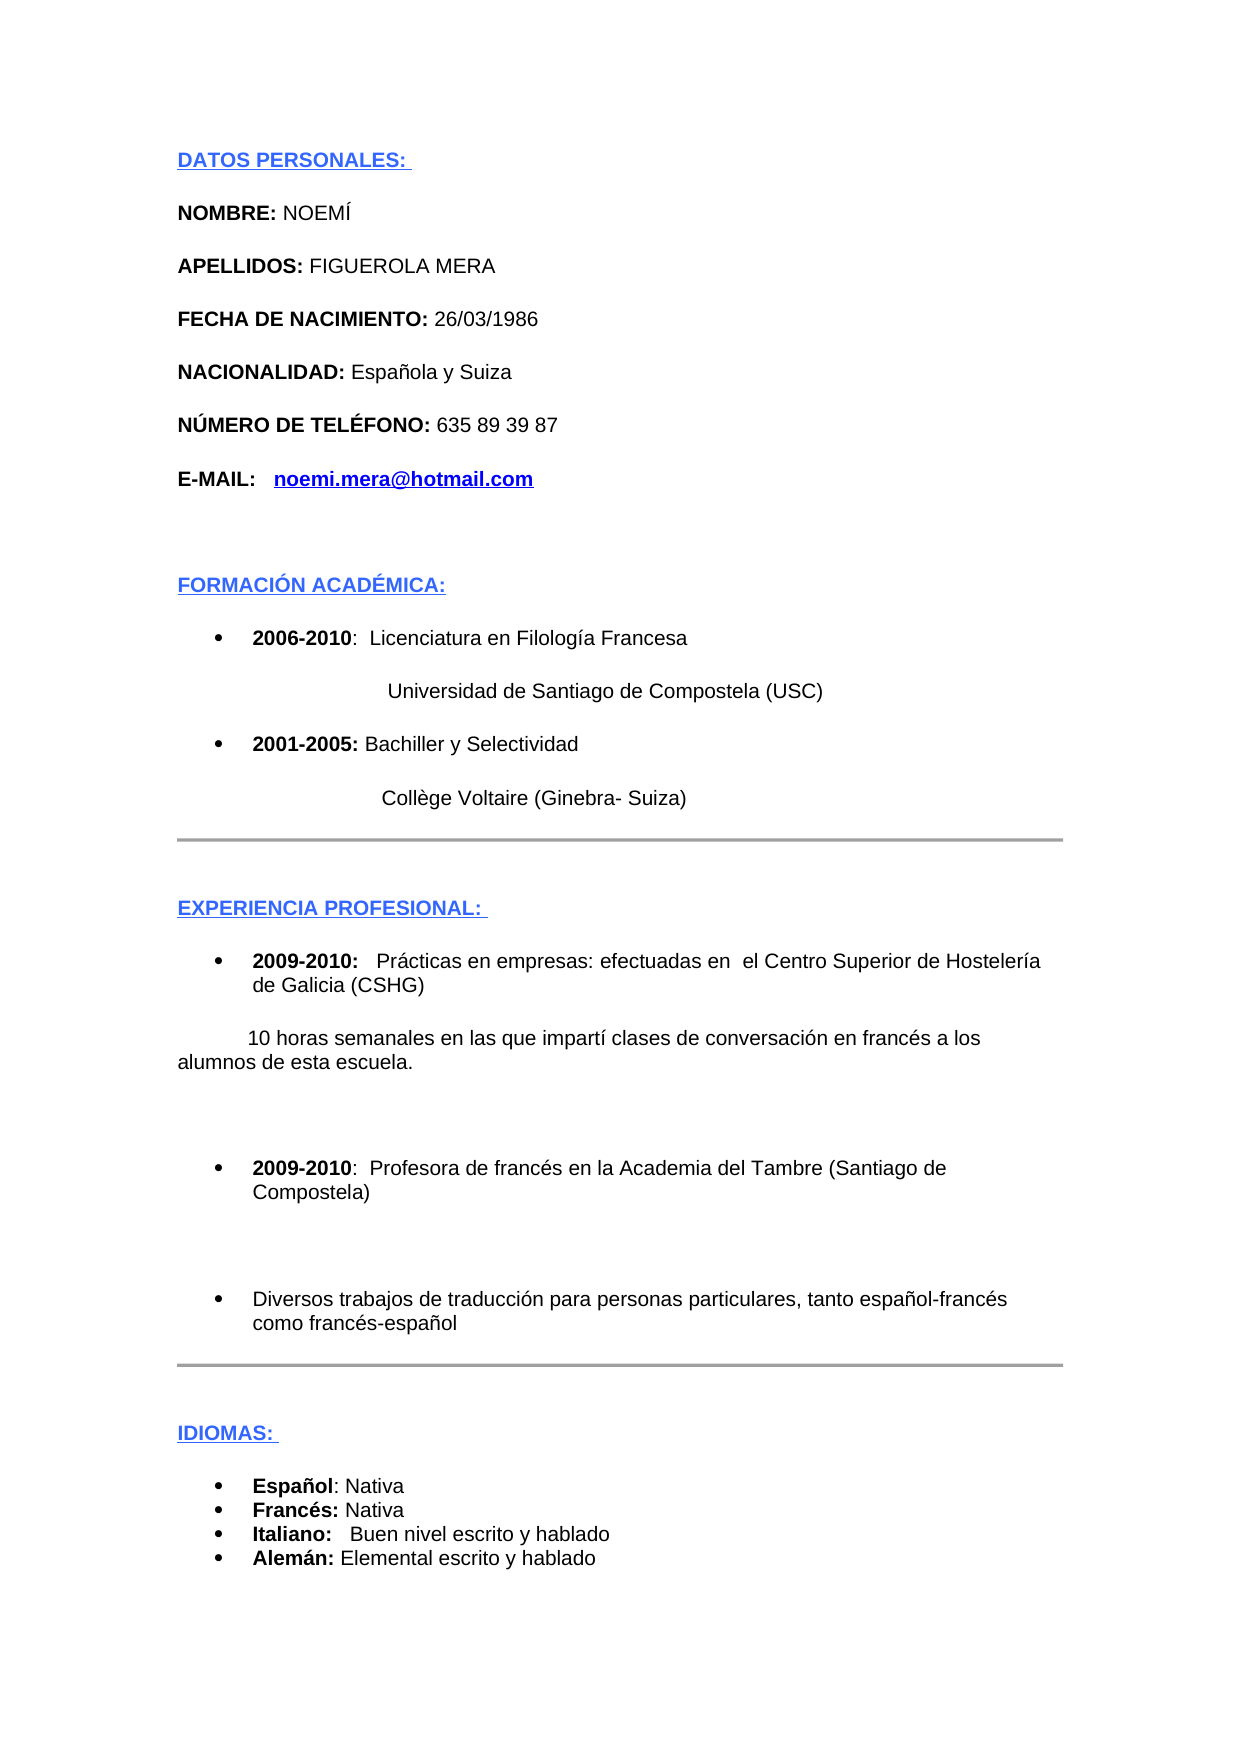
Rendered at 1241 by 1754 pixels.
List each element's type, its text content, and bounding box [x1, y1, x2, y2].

text EXPERIENCIA PROFESIONAL: [177, 896, 1063, 919]
text FECHA DE NACIMIENTO: 26/03/1986 [177, 307, 1063, 331]
text DATOS PERSONALES: [177, 148, 1063, 172]
text 10 horas semanales en las que impartí clases de conversación en francés a los alumnos de esta escuela. [177, 1026, 1063, 1074]
list Español: Nativa [215, 1474, 1063, 1498]
text FORMACIÓN ACADÉMICA: [177, 573, 1063, 597]
list Francés: Nativa [215, 1498, 1063, 1522]
list 2006-2010: Licenciatura en Filología Francesa [215, 626, 1063, 650]
text Universidad de Santiago de Compostela (USC) [177, 679, 1063, 703]
text NACIONALIDAD: Española y Suiza [177, 360, 1063, 384]
list 2001-2005: Bachiller y Selectividad [215, 732, 1063, 756]
list Diversos trabajos de traducción para personas particulares, tanto español-francés como francés-español [215, 1286, 1063, 1334]
text IDIOMAS: [177, 1421, 1063, 1445]
text NÚMERO DE TELÉFONO: 635 89 39 87 [177, 413, 1063, 437]
list 2009-2010: Prácticas en empresas: efectuadas en el Centro Superior de Hostelería de Galicia (CSHG) [215, 949, 1063, 997]
list Alemán: Elemental escrito y hablado [215, 1546, 1063, 1570]
text NOMBRE: NOEMÍ [177, 201, 1063, 225]
text APELLIDOS: FIGUEROLA MERA [177, 254, 1063, 278]
list 2009-2010: Profesora de francés en la Academia del Tambre (Santiago de Compostela) [215, 1156, 1063, 1204]
text Collège Voltaire (Ginebra- Suiza) [177, 785, 1063, 809]
text E-MAIL: noemi.mera@hotmail.com [177, 466, 1063, 490]
list Italiano: Buen nivel escrito y hablado [215, 1522, 1063, 1546]
